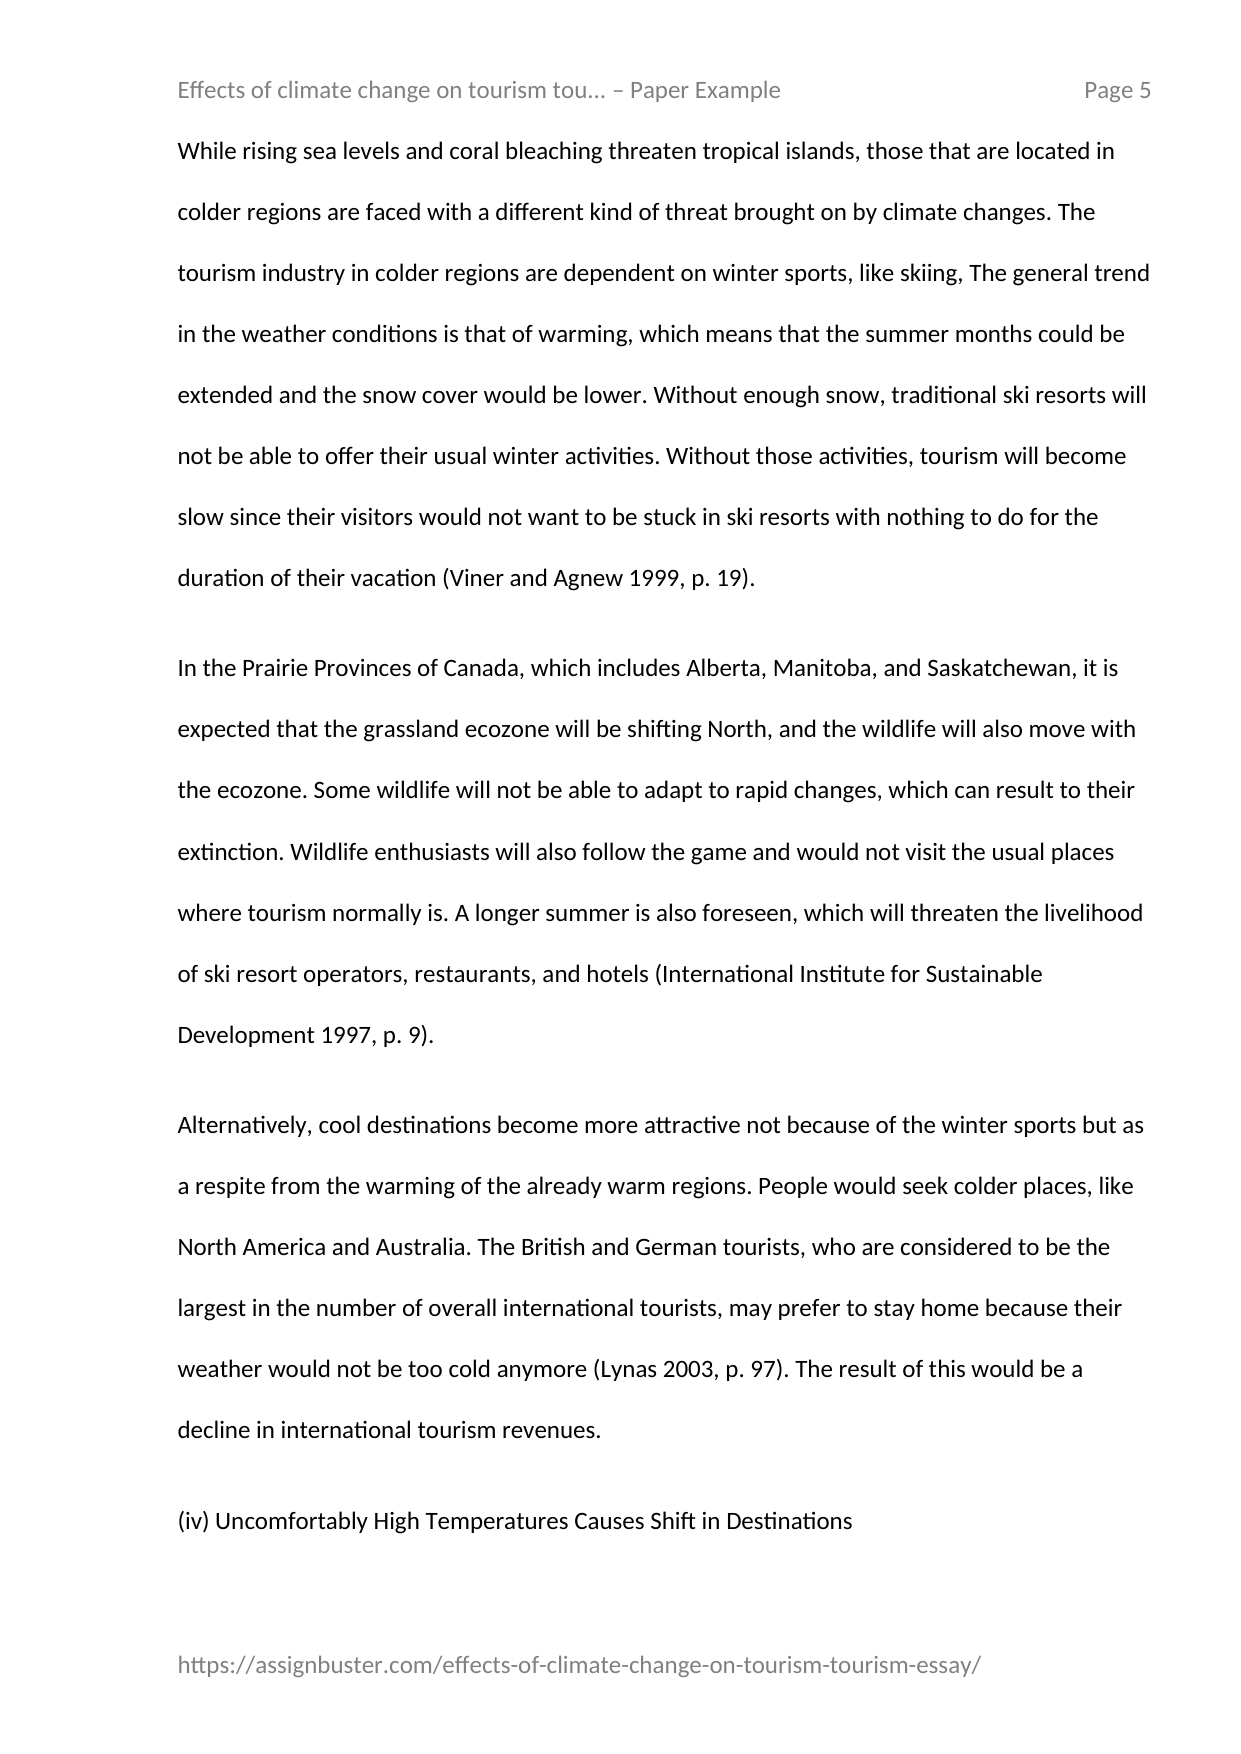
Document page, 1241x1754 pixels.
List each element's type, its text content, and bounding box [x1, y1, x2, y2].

text Alternatively, cool destinations become more attractive not because of the winter sports but as a respite from the warming of the already warm regions. People would seek colder places, like North America and Australia. The British and German tourists, who are considered to be the largest in the number of overall international tourists, may prefer to stay home because their weather would not be too cold anymore (Lynas 2003, p. 97). The result of this would be a decline in international tourism revenues. [177, 1109, 1152, 1445]
text While rising sea levels and coral bleaching threaten tropical islands, those that are located in colder regions are faced with a different kind of threat brought on by climate changes. The tourism industry in colder regions are dependent on winter sports, like skiing, The general trend in the weather conditions is that of warming, which means that the summer months could be extended and the snow cover would be lower. Without enough snow, traditional ski resorts will not be able to offer their usual winter activities. Without those activities, tourism will become slow since their visitors would not want to be stuck in ski resorts with nothing to do for the duration of their vacation (Viner and Agnew 1999, p. 19). [177, 135, 1152, 593]
text (iv) Uncomfortably High Temperatures Causes Shift in Destinations [177, 1505, 1152, 1536]
text In the Prairie Provinces of Canada, which includes Alberta, Manitoba, and Saskatchewan, it is expected that the grassland ecozone will be shifting North, and the wildlife will also move with the ecozone. Some wildlife will not be able to adapt to rapid changes, which can result to their extinction. Wildlife enthusiasts will also follow the game and would not visit the usual places where tourism normally is. A longer summer is also foreseen, which will threaten the livelihood of ski resort operators, restaurants, and hotels (International Institute for Sustainable Development 1997, p. 9). [177, 653, 1152, 1049]
